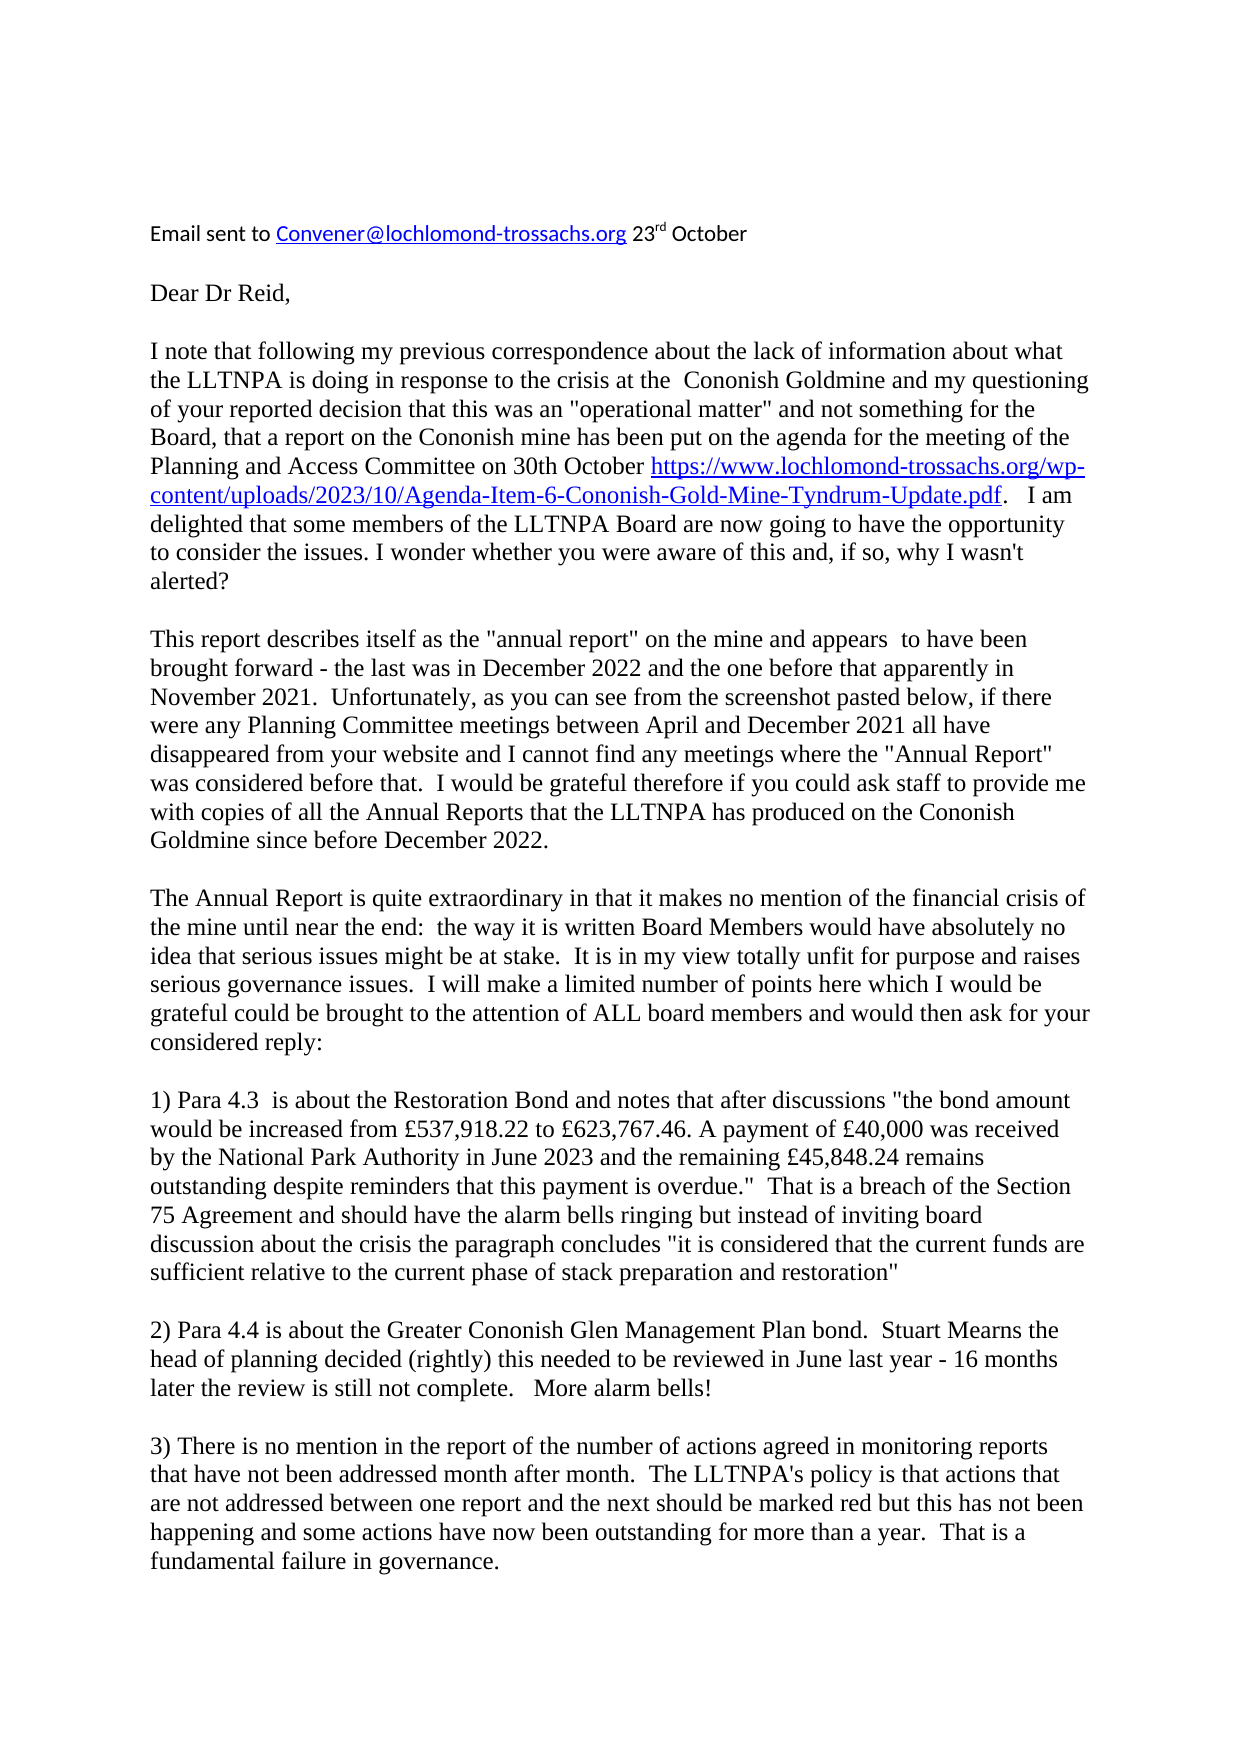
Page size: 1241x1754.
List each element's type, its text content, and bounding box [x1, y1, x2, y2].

text I note that following my previous correspondence about the lack of information about what the LLTNPA is doing in response to the crisis at the Cononish Goldmine and my questioning of your reported decision that this was an "operational matter" and not something for the Board, that a report on the Cononish mine has been put on the agenda for the meeting of the Planning and Access Committee on 30th October https://www.lochlomond-trossachs.org/wp-content/uploads/2023/10/Agenda-Item-6-Cononish-Gold-Mine-Tyndrum-Update.pdf. I am delighted that some members of the LLTNPA Board are now going to have the opportunity to consider the issues. I wonder whether you were aware of this and, if so, why I wasn't alerted? [150, 336, 1090, 595]
text 3) There is no mention in the report of the number of actions agreed in monitoring reports that have not been addressed month after month. The LLTNPA's policy is that actions that are not addressed between one report and the next should be marked red but this has not been happening and some actions have now been outstanding for more than a year. That is a fundamental failure in governance. [150, 1431, 1090, 1574]
text 1) Para 4.3 is about the Restoration Bond and notes that after discussions "the bond amount would be increased from £537,918.22 to £623,767.46. A payment of £40,000 was received by the National Park Authority in June 2023 and the remaining £45,848.24 remains outstanding despite reminders that this payment is overdue." That is a breach of the Section 75 Agreement and should have the alarm bells ringing but instead of inviting board discussion about the crisis the paragraph concludes "it is considered that the current funds are sufficient relative to the current phase of stack preparation and restoration" [150, 1085, 1090, 1286]
text This report describes itself as the "annual report" on the mine and appears to have been brought forward - the last was in December 2022 and the one before that apparently in November 2021. Unfortunately, as you can see from the screenshot pasted below, if there were any Planning Committee meetings between April and December 2021 all have disappeared from your website and I cannot find any meetings where the "Annual Report" was considered before that. I would be grateful therefore if you could ask staff to provide me with copies of all the Annual Reports that the LLTNPA has produced on the Cononish Goldmine since before December 2022. [150, 624, 1090, 854]
text Dear Dr Reid, [150, 278, 1090, 307]
text Email sent to Convener@lochlomond-trossachs.org 23rd October [150, 219, 1090, 247]
text 2) Para 4.4 is about the Greater Cononish Glen Management Plan bond. Stuart Mearns the head of planning decided (rightly) this needed to be reviewed in June last year - 16 months later the review is still not complete. More alarm bells! [150, 1315, 1090, 1402]
text The Annual Report is quite extraordinary in that it makes no mention of the financial crisis of the mine until near the end: the way it is written Board Members would have absolutely no idea that serious issues might be at stake. It is in my view totally unfit for purpose and raises serious governance issues. I will make a limited number of points here which I would be grateful could be brought to the attention of ALL board members and would then ask for your considered reply: [150, 883, 1090, 1056]
